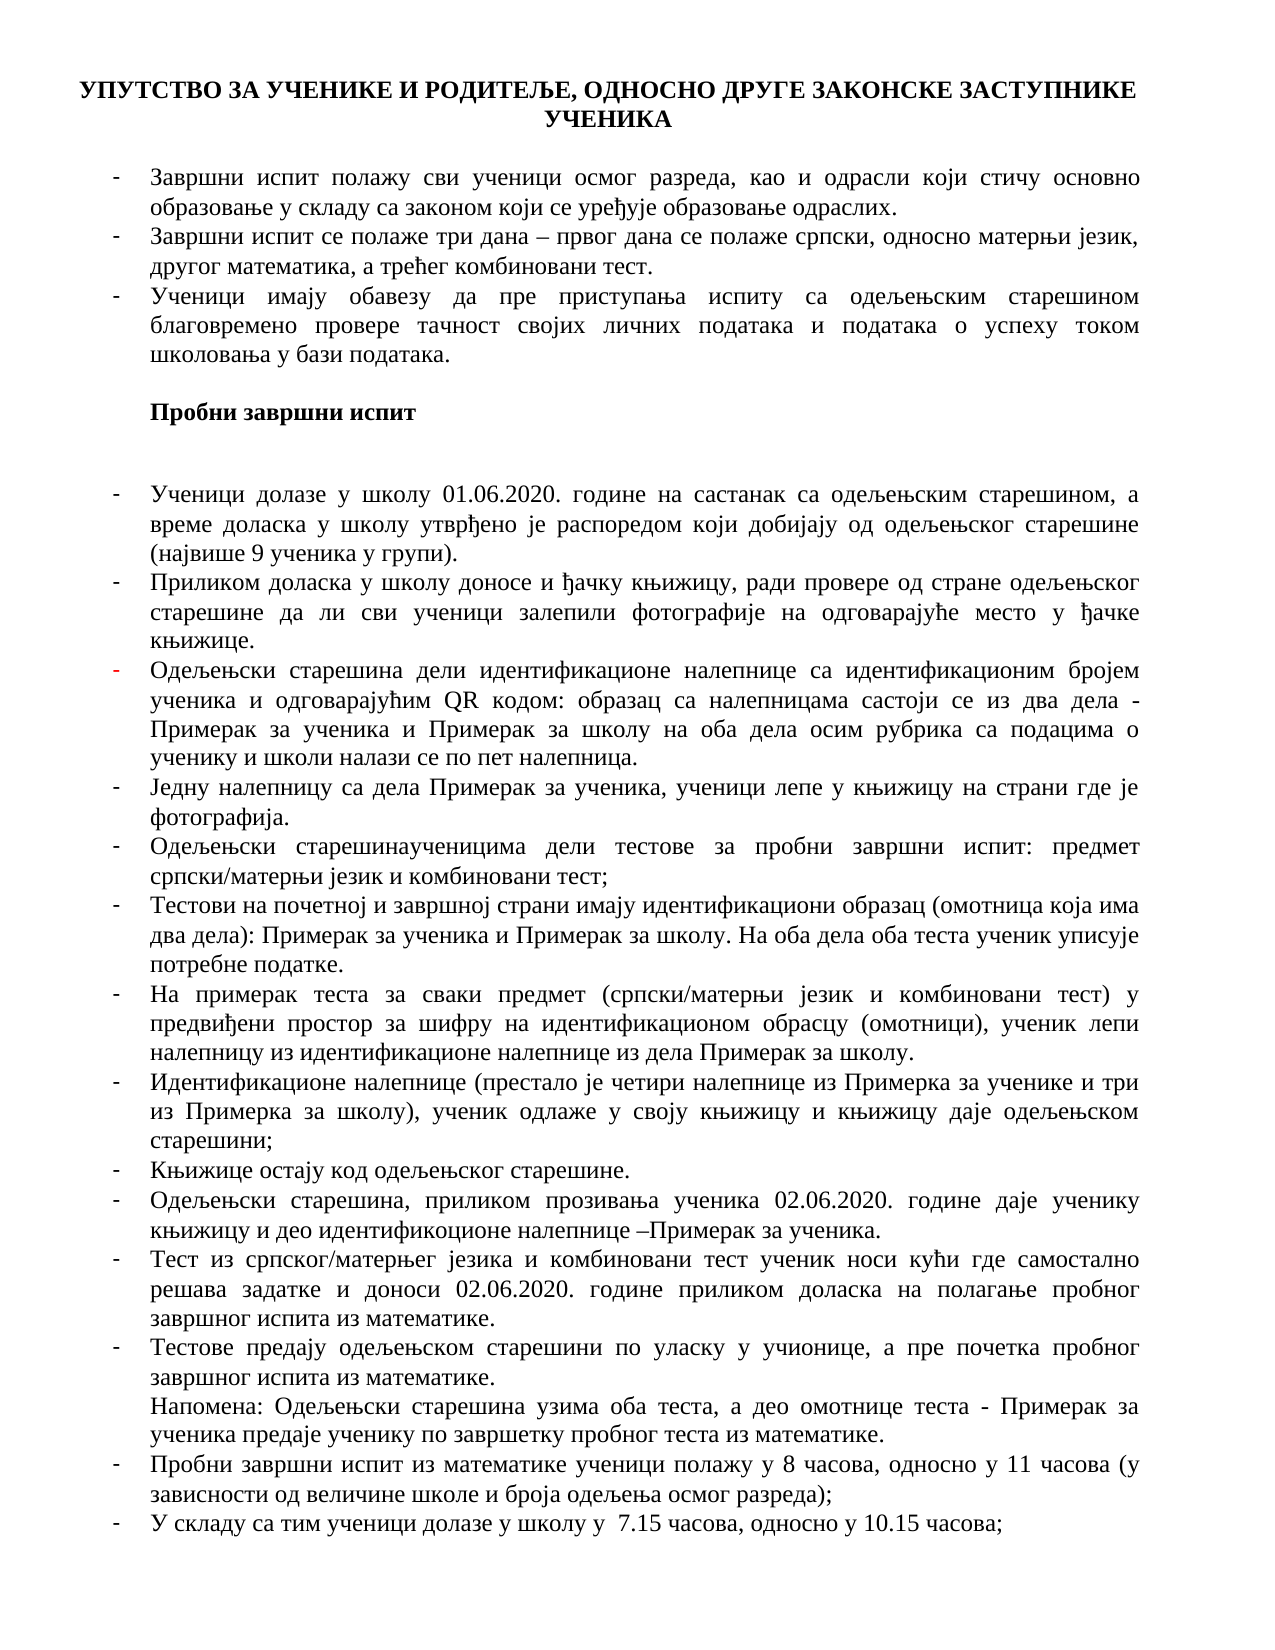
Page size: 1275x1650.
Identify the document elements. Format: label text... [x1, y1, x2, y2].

list На примерак теста за сваки предмет (српски/матерњи језик и комбиновани тест) у предвиђени простор за шифру на идентификационом обрасцу (омотници), ученик лепи налепницу из идентификационе налепнице из дела Примерак за школу. [112, 978, 1141, 1066]
subtitle Пробни завршни испит [150, 397, 1141, 425]
list Одељењски старешинаученицима дели тестове за пробни завршни испит: предмет српски/матерњи језик и комбиновани тест; [112, 830, 1141, 890]
list Идентификационе налепнице (престало је четири налепнице из Примерка за ученике и три из Примерка за школу), ученик одлаже у своју књижицу и књижицу даје одељењском старешини; [112, 1066, 1141, 1154]
list Пробни завршни испит из математике ученици полажу у 8 часова, односно у 11 часова (у зависности од величине школе и броја одељења осмог разреда); [112, 1448, 1141, 1508]
list Jедну налепницу са дела Примерак за ученика, ученици лепе у књижицу на страни где је фотографијa. [112, 771, 1141, 830]
list Одељењски старешина дели идентификационе налепнице са идентификационим бројем ученика и одговарајућим QR кодом: образац са налепницама састоји се из два дела - Примерак за ученика и Примерак за школу на оба дела осим рубрика са подацима о ученику и школи налази се по пет налепница. [112, 654, 1141, 771]
list Тестови на почетној и завршној страни имају идентификациони образац (омотница која има два дела): Примерак за ученика и Примерак за школу. На оба дела оба теста ученик уписује потребне податке. [112, 890, 1141, 978]
list Завршни испит полажу сви ученици осмог разреда, као и одрасли који стичу основно образовање у складу са законом који се уређује образовање одраслих. [112, 161, 1141, 221]
list Одељењски старешина, приликом прозивања ученика 02.06.2020. године даје ученику књижицу и део идентификоционе налепнице –Примерак за ученика. [112, 1184, 1141, 1243]
list Ученици долазе у школу 01.06.2020. године на састанак са одељењским старешином, а време доласка у школу утврђено је распоредом који добијају од одељењског старешине (највише 9 ученика у групи). [112, 478, 1141, 566]
list Тест из српског/матерњег језика и комбиновани тест ученик носи кући где самостално решава задатке и доноси 02.06.2020. године приликом доласка на полагање пробног завршног испита из математике. [112, 1243, 1141, 1332]
text Напомена: Одељењски старешина узима оба теста, а део омотнице теста - Примерак за ученика предаје ученику по завршетку пробног теста из математике. [150, 1391, 1141, 1448]
list Приликом доласка у школу доносе и ђачку књижицу, ради провере од стране одељењског старешине да ли сви ученици залепили фотографије на одговарајуће место у ђачке књижице. [112, 566, 1141, 654]
list Тестове предају одељењском старешини по уласку у учионице, а пре почетка пробног завршног испита из математике. [112, 1332, 1141, 1391]
list Ученици имају обавезу да пре приступања испиту са одељењским старешином благовремено провере тачност својих личних података и података о успеху током школовања у бази података. [112, 280, 1141, 368]
list У складу са тим ученици долазе у школу у 7.15 часова, односно у 10.15 часова; [112, 1508, 1141, 1538]
list Завршни испит се полаже три дана – првог дана се полаже српски, односно матерњи језик, другог математикa, а трећег комбиновани тест. [112, 221, 1141, 280]
text УПУТСТВО ЗА УЧЕНИКЕ И РОДИТЕЉЕ, ОДНОСНО ДРУГЕ ЗАКОНСКЕ ЗАСТУПНИКЕ УЧЕНИКА [75, 75, 1141, 132]
list Књижице остају код одељењског старешине. [112, 1154, 1141, 1184]
